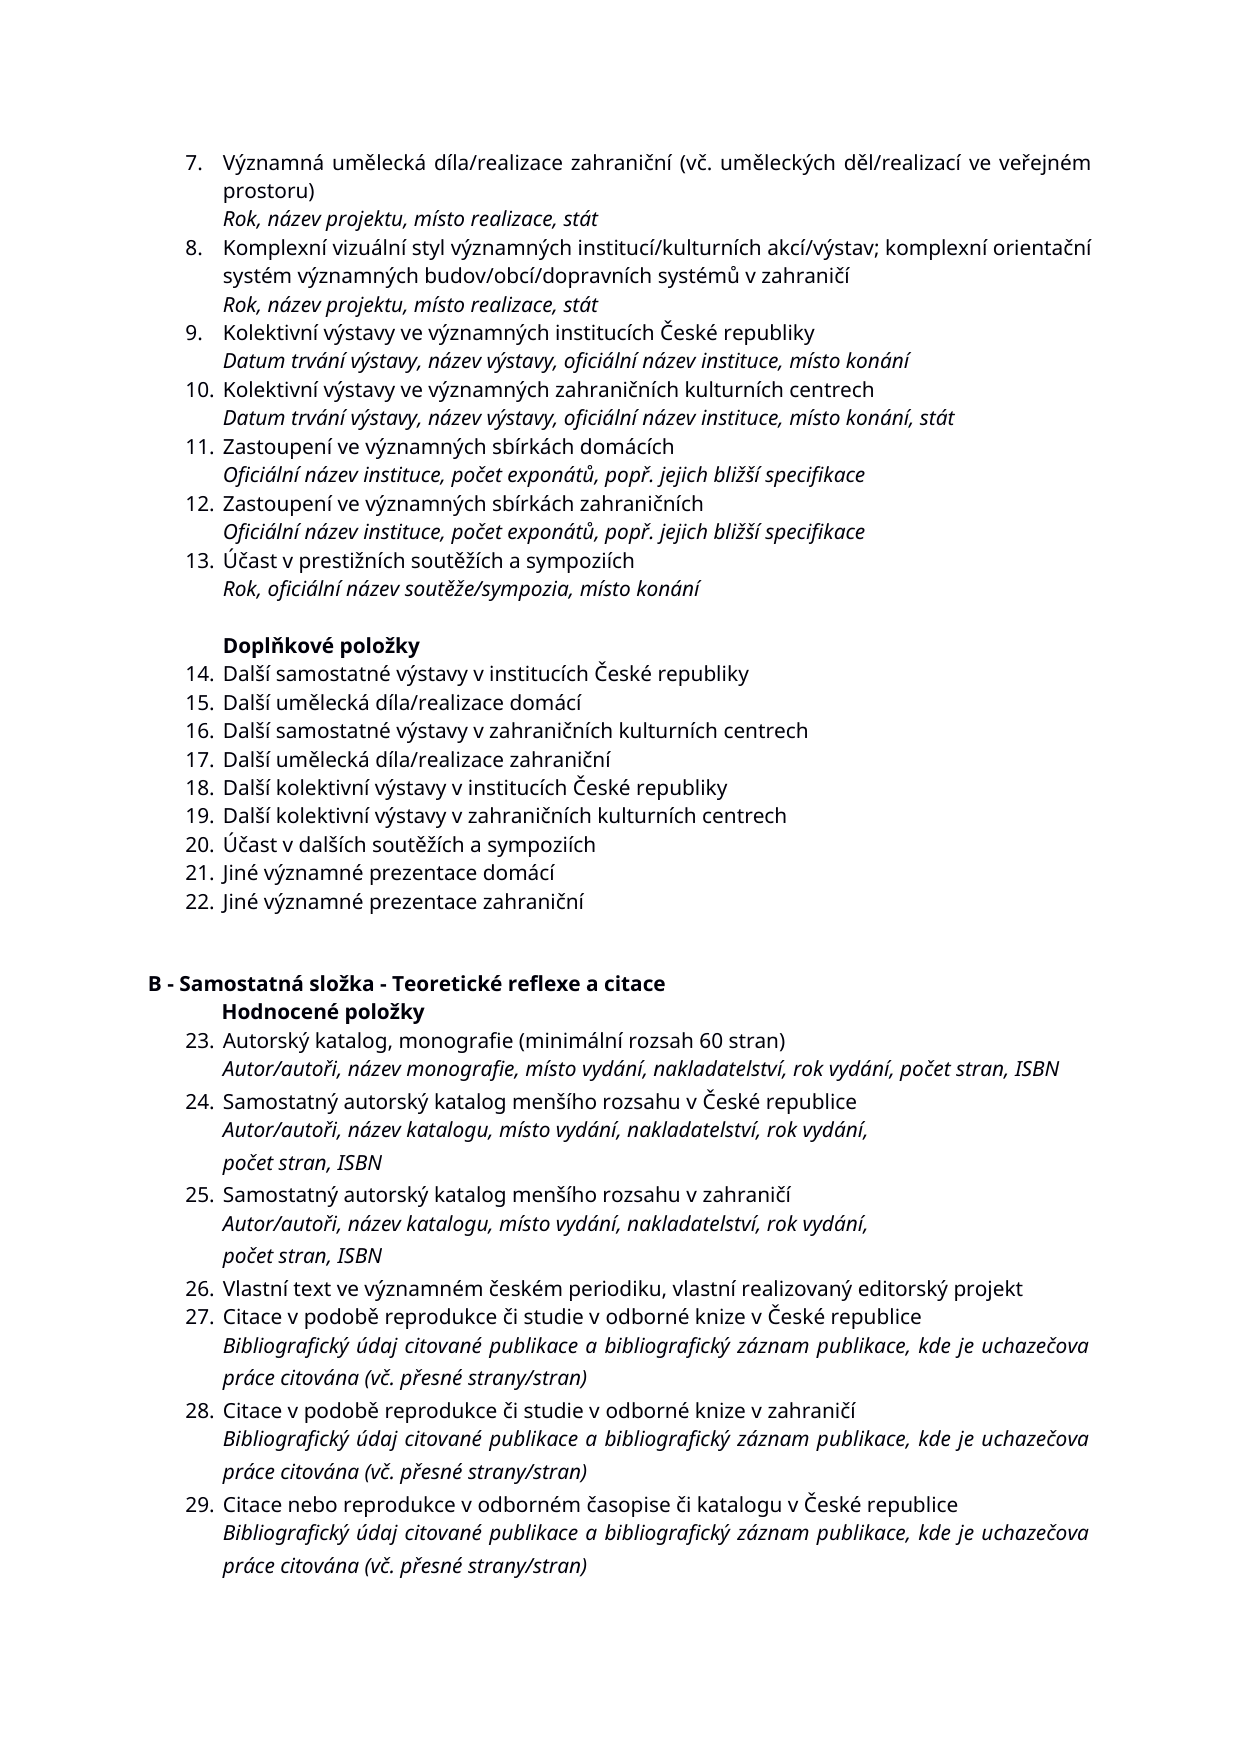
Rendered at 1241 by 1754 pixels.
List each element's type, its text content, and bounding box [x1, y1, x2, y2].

list Další samostatné výstavy v institucích České republiky [185, 659, 1093, 688]
list Účast v prestižních soutěžích a sympoziích [185, 546, 1093, 574]
text Oficiální název instituce, počet exponátů, popř. jejich bližší specifikace [223, 460, 1093, 489]
list počet stran, ISBN [223, 1148, 1093, 1176]
text Oficiální název instituce, počet exponátů, popř. jejich bližší specifikace [223, 517, 1093, 546]
list Jiné významné prezentace zahraniční [185, 887, 1093, 915]
list Citace nebo reprodukce v odborném časopise či katalogu v České republice [185, 1490, 1093, 1518]
list Další samostatné výstavy v zahraničních kulturních centrech [185, 716, 1093, 745]
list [223, 1518, 1093, 1579]
list Samostatný autorský katalog menšího rozsahu v České republice [185, 1087, 1093, 1115]
list Jiné významné prezentace domácí [185, 858, 1093, 887]
list Další umělecká díla/realizace zahraniční [185, 745, 1093, 773]
text Hodnocené položky [148, 997, 1093, 1026]
list Významná umělecká díla/realizace zahraniční (vč. uměleckých děl/realizací ve veřejném prostoru) [185, 148, 1093, 204]
list počet stran, ISBN [223, 1241, 1093, 1270]
list Zastoupení ve významných sbírkách zahraničních [185, 489, 1093, 517]
list Autor/autoři, název katalogu, místo vydání, nakladatelství, rok vydání, [223, 1115, 1093, 1144]
list Citace v podobě reprodukce či studie v odborné knize v České republice [185, 1302, 1093, 1331]
list Kolektivní výstavy ve významných institucích České republiky [185, 318, 1093, 347]
list Datum trvání výstavy, název výstavy, oficiální název instituce, místo konání, stát [223, 403, 1093, 432]
list Samostatný autorský katalog menšího rozsahu v zahraničí [185, 1180, 1093, 1209]
list Autor/autoři, název katalogu, místo vydání, nakladatelství, rok vydání, [223, 1209, 1093, 1237]
list Kolektivní výstavy ve významných zahraničních kulturních centrech [185, 375, 1093, 403]
list Účast v dalších soutěžích a sympoziích [185, 830, 1093, 858]
text B - Samostatná složka - Teoretické reflexe a citace [148, 969, 1093, 997]
list Autor/autoři, název monografie, místo vydání, nakladatelství, rok vydání, počet stran, ISBN [223, 1054, 1093, 1083]
list Rok, oficiální název soutěže/sympozia, místo konání [223, 574, 1093, 603]
text Doplňkové položky [223, 631, 1093, 659]
list Citace v podobě reprodukce či studie v odborné knize v zahraničí [185, 1396, 1093, 1424]
list Rok, název projektu, místo realizace, stát [223, 204, 1093, 233]
list Další kolektivní výstavy v institucích České republiky [185, 773, 1093, 802]
list Další kolektivní výstavy v zahraničních kulturních centrech [185, 802, 1093, 830]
list Datum trvání výstavy, název výstavy, oficiální název instituce, místo konání [223, 347, 1093, 375]
list Bibliografický údaj citované publikace a bibliografický záznam publikace, kde je uchazečova práce citována (vč. přesné strany/stran) [223, 1424, 1093, 1486]
list Rok, název projektu, místo realizace, stát [223, 290, 1093, 318]
list Bibliografický údaj citované publikace a bibliografický záznam publikace, kde je uchazečova práce citována (vč. přesné strany/stran) [223, 1331, 1093, 1392]
list Autorský katalog, monografie (minimální rozsah 60 stran) [185, 1026, 1093, 1054]
list Komplexní vizuální styl významných institucí/kulturních akcí/výstav; komplexní orientační systém významných budov/obcí/dopravních systémů v zahraničí [185, 233, 1093, 290]
list Další umělecká díla/realizace domácí [185, 688, 1093, 716]
list Zastoupení ve významných sbírkách domácích [185, 432, 1093, 460]
list Vlastní text ve významném českém periodiku, vlastní realizovaný editorský projekt [185, 1274, 1093, 1302]
